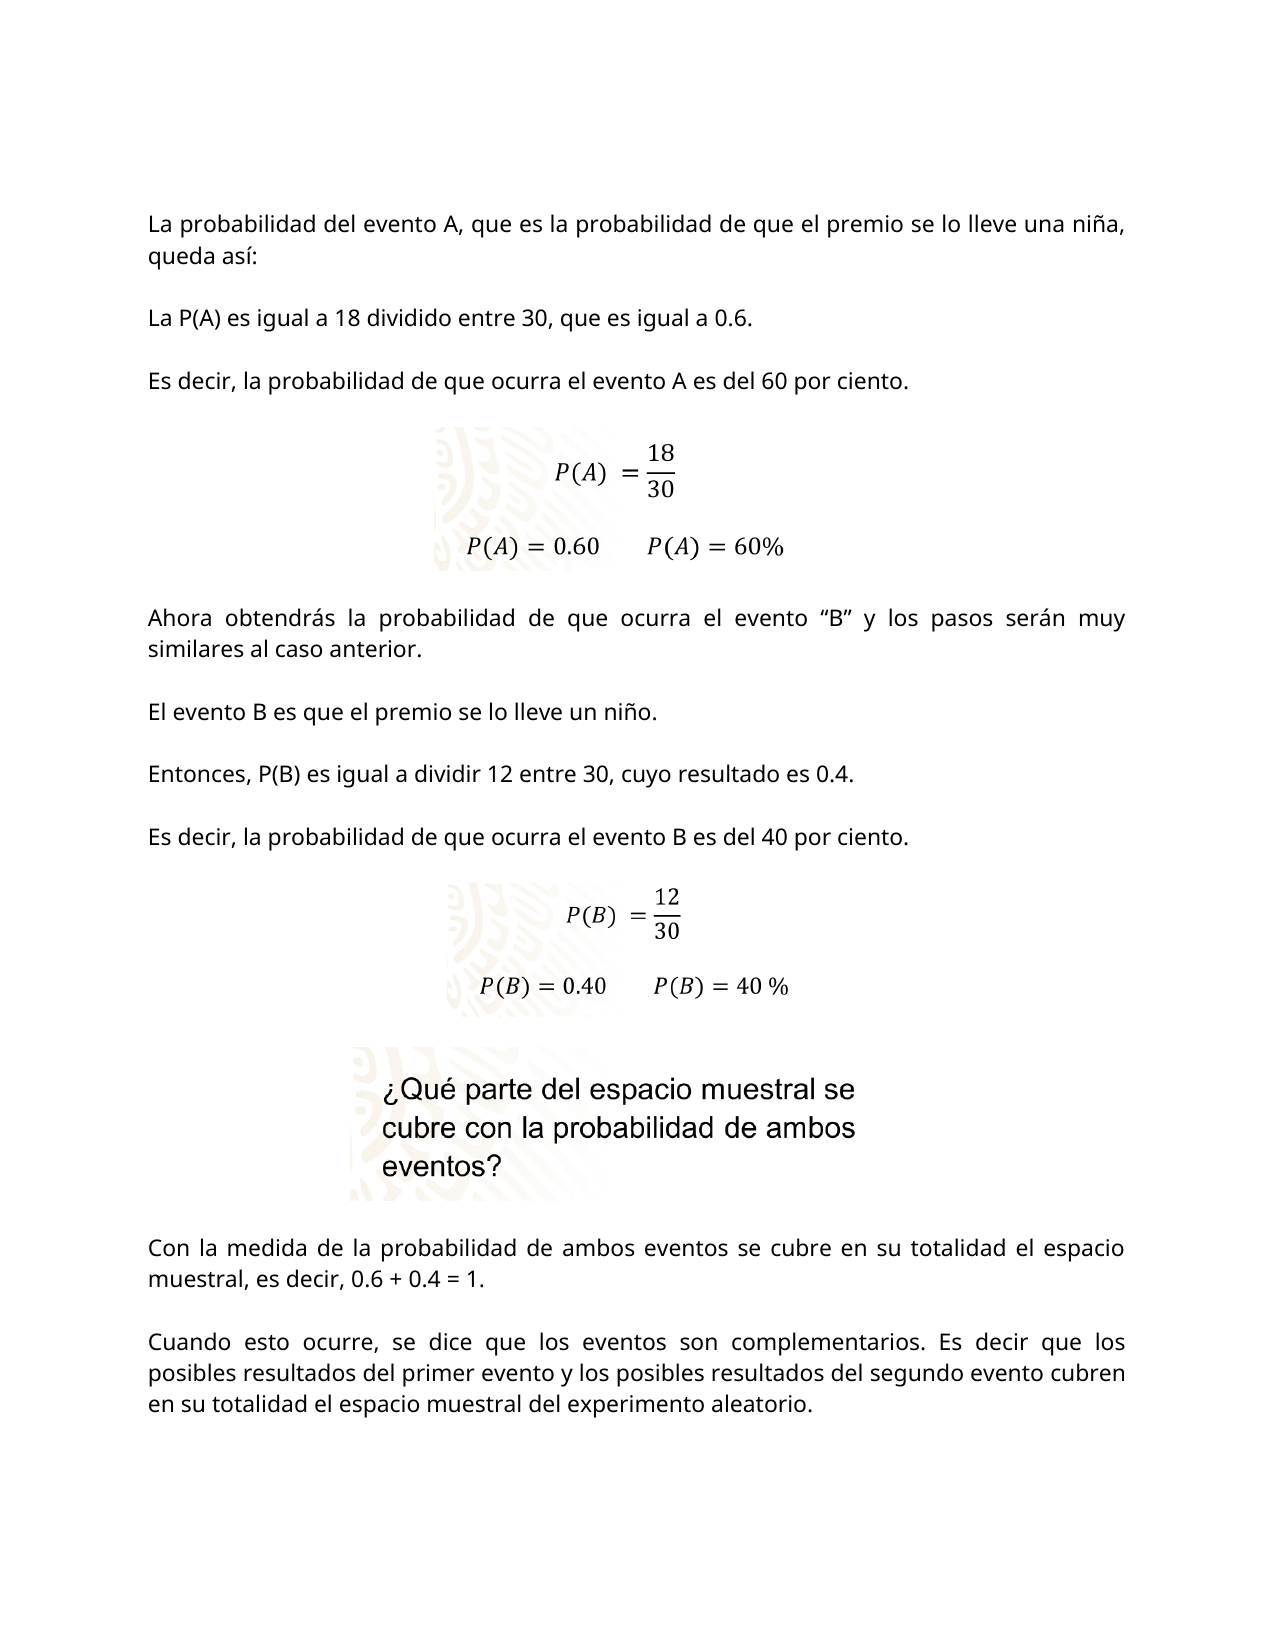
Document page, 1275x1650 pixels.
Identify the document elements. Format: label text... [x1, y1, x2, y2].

picture [434, 427, 841, 571]
picture [350, 1047, 925, 1201]
text Con la medida de la probabilidad de ambos eventos se cubre en su totalidad el espacio muestral, es decir, 0.6 + 0.4 = 1. [148, 1232, 1127, 1294]
text El evento B es que el premio se lo lleve un niño. [148, 696, 1127, 727]
text Entonces, P(B) es igual a dividir 12 entre 30, cuyo resultado es 0.4. [148, 758, 1127, 790]
text Es decir, la probabilidad de que ocurra el evento B es del 40 por ciento. [148, 821, 1127, 852]
text La P(A) es igual a 18 dividido entre 30, que es igual a 0.6. [148, 302, 1127, 333]
text Cuando esto ocurre, se dice que los eventos son complementarios. Es decir que los posibles resultados del primer evento y los posibles resultados del segundo evento cubren en su totalidad el espacio muestral del experimento aleatorio. [148, 1326, 1127, 1419]
text Ahora obtendrás la probabilidad de que ocurra el evento “B” y los pasos serán muy similares al caso anterior. [148, 602, 1127, 665]
text La probabilidad del evento A, que es la probabilidad de que el premio se lo lleve una niña, queda así: [148, 208, 1127, 271]
text Es decir, la probabilidad de que ocurra el evento A es del 60 por ciento. [148, 365, 1127, 396]
picture [446, 883, 829, 1017]
